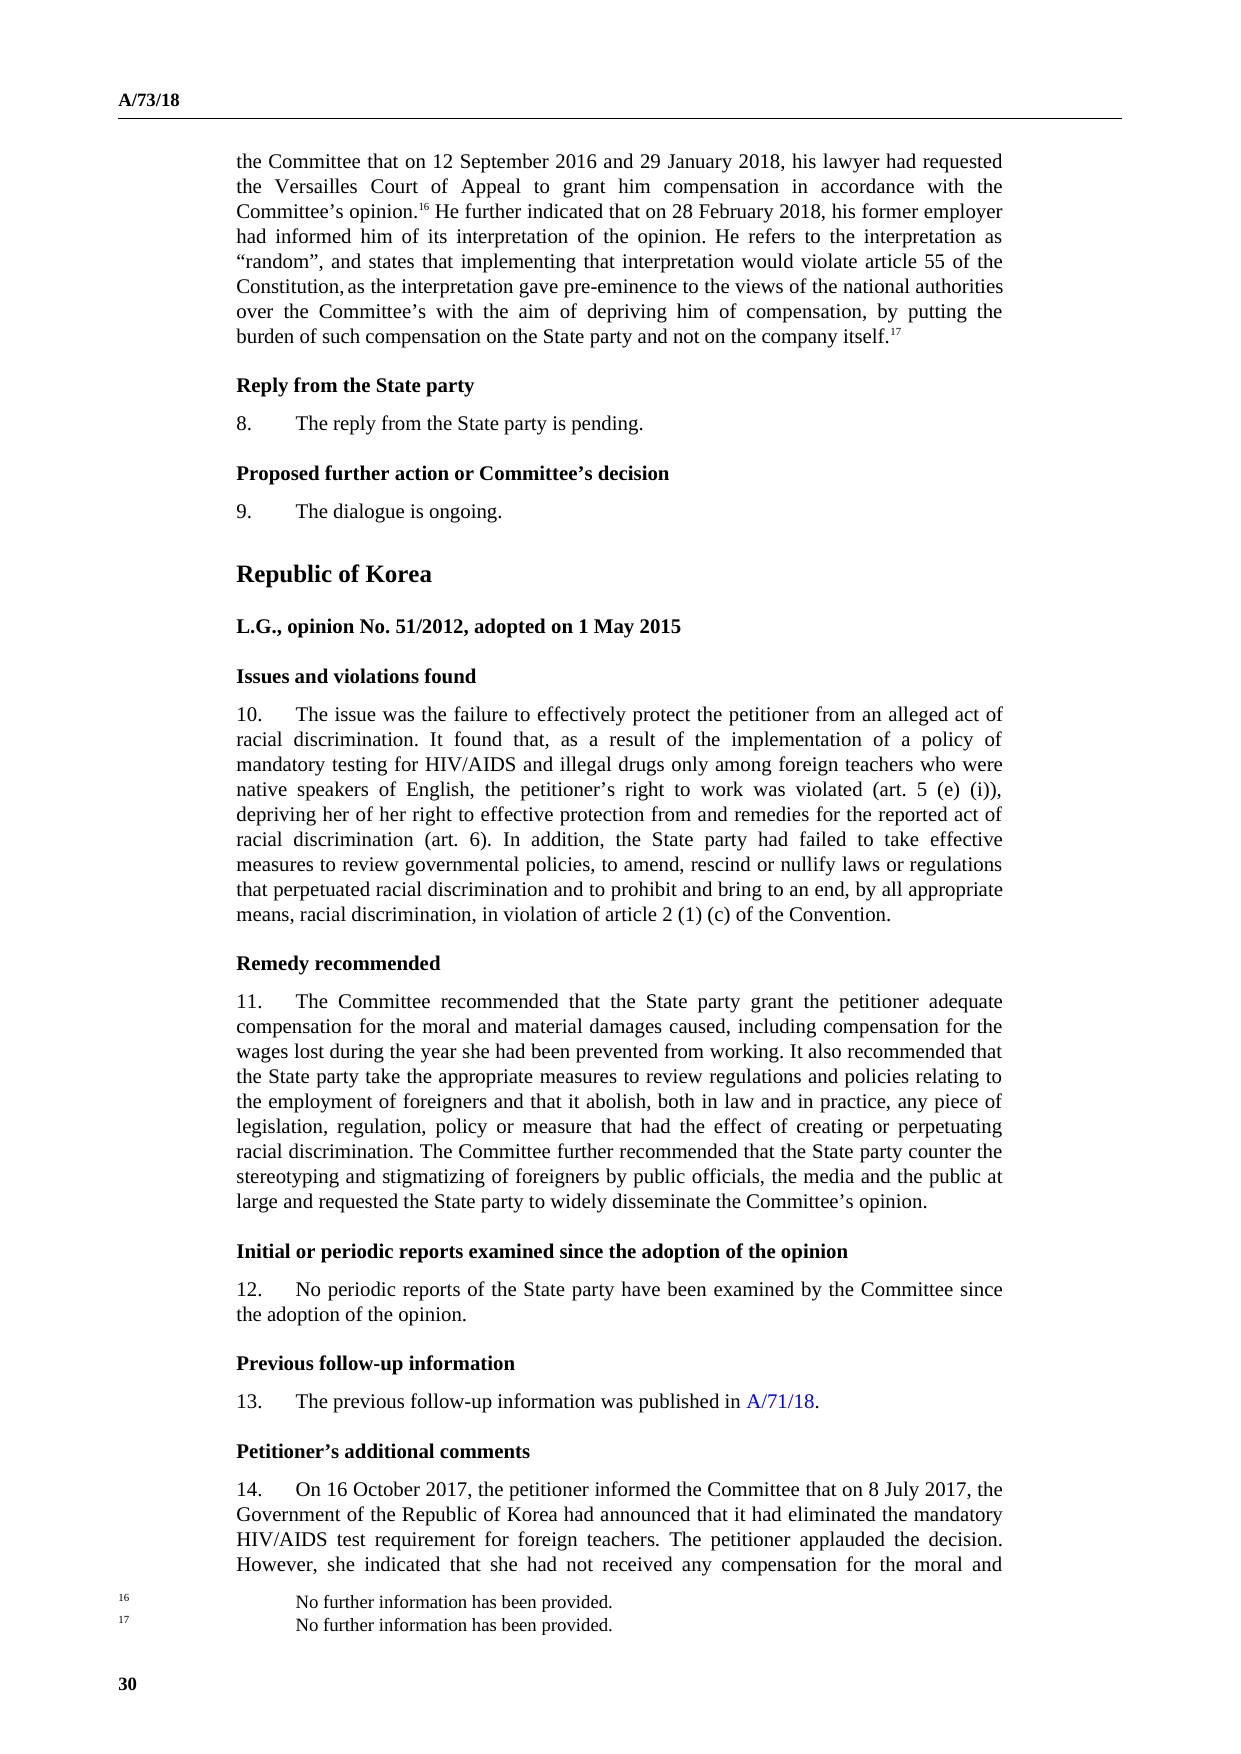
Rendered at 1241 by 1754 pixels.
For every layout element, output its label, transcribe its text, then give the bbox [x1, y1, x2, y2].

text 11. The Committee recommended that the State party grant the petitioner adequate compensation for the moral and material damages caused, including compensation for the wages lost during the year she had been prevented from working. It also recommended that the State party take the appropriate measures to review regulations and policies relating to the employment of foreigners and that it abolish, both in law and in practice, any piece of legislation, regulation, policy or measure that had the effect of creating or perpetuating racial discrimination. The Committee further recommended that the State party counter the stereotyping and stigmatizing of foreigners by public officials, the media and the public at large and requested the State party to widely disseminate the Committee’s opinion. [236, 988, 1004, 1213]
text Issues and violations found [118, 663, 1004, 688]
text Proposed further action or Committee’s decision [118, 460, 1004, 485]
text 13. The previous follow-up information was published in A/71/18. [236, 1388, 1004, 1413]
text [236, 148, 1004, 348]
text L.G., opinion No. 51/2012, adopted on 1 May 2015 [118, 613, 1004, 638]
text Republic of Korea [118, 560, 1004, 588]
text Remedy recommended [118, 951, 1004, 976]
text Initial or periodic reports examined since the adoption of the opinion [118, 1238, 1004, 1263]
text Petitioner’s additional comments [118, 1438, 1004, 1463]
text 9. The dialogue is ongoing. [236, 498, 1004, 523]
text Previous follow-up information [118, 1351, 1004, 1376]
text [236, 1476, 1004, 1576]
text 12. No periodic reports of the State party have been examined by the Committee since the adoption of the opinion. [236, 1276, 1004, 1326]
text 10. The issue was the failure to effectively protect the petitioner from an alleged act of racial discrimination. It found that, as a result of the implementation of a policy of mandatory testing for HIV/AIDS and illegal drugs only among foreign teachers who were native speakers of English, the petitioner’s right to work was violated (art. 5 (e) (i)), depriving her of her right to effective protection from and remedies for the reported act of racial discrimination (art. 6). In addition, the State party had failed to take effective measures to review governmental policies, to amend, rescind or nullify laws or regulations that perpetuated racial discrimination and to prohibit and bring to an end, by all appropriate means, racial discrimination, in violation of article 2 (1) (c) of the Convention. [236, 701, 1004, 926]
text 8. The reply from the State party is pending. [236, 410, 1004, 435]
text Reply from the State party [118, 373, 1004, 398]
